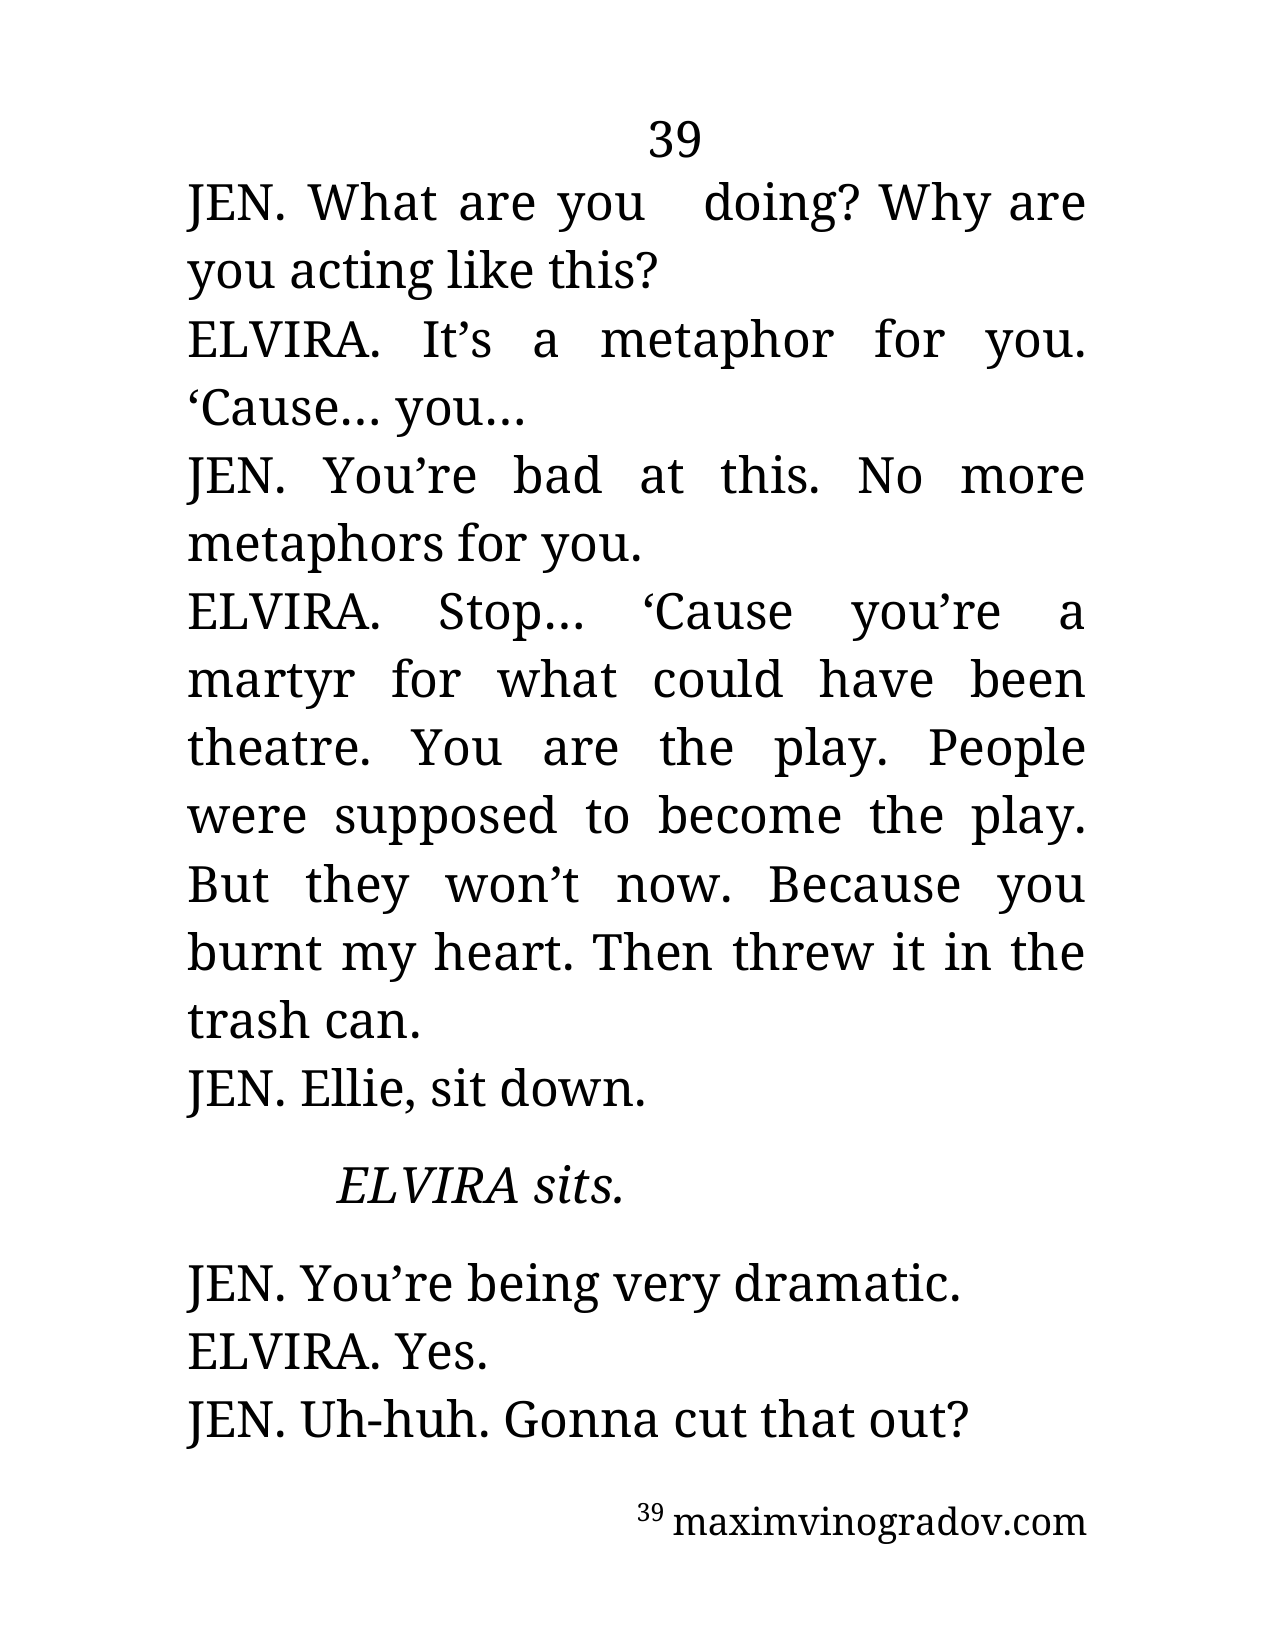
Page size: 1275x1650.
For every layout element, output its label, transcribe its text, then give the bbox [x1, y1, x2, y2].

title JEN. Ellie, sit down. [187, 1053, 1087, 1121]
title JEN. You’re being very dramatic. [187, 1248, 1087, 1316]
title ELVIRA. Stop… ‘Cause you’re a martyr for what could have been theatre. You are the play. People were supposed to become the play. But they won’t now. Because you burnt my heart. Then threw it in the trash can. [187, 576, 1087, 1053]
title JEN. Uh-huh. Gonna cut that out? [187, 1384, 1087, 1452]
title ELVIRA. It’s a metaphor for you. ‘Cause… you… [187, 304, 1087, 440]
subtitle ELVIRA sits. [337, 1150, 1087, 1218]
title JEN. You’re bad at this. No more metaphors for you. [187, 440, 1087, 576]
title ELVIRA. Yes. [187, 1316, 1087, 1384]
title JEN. What are you doing? Why are you acting like this? [187, 167, 1087, 304]
